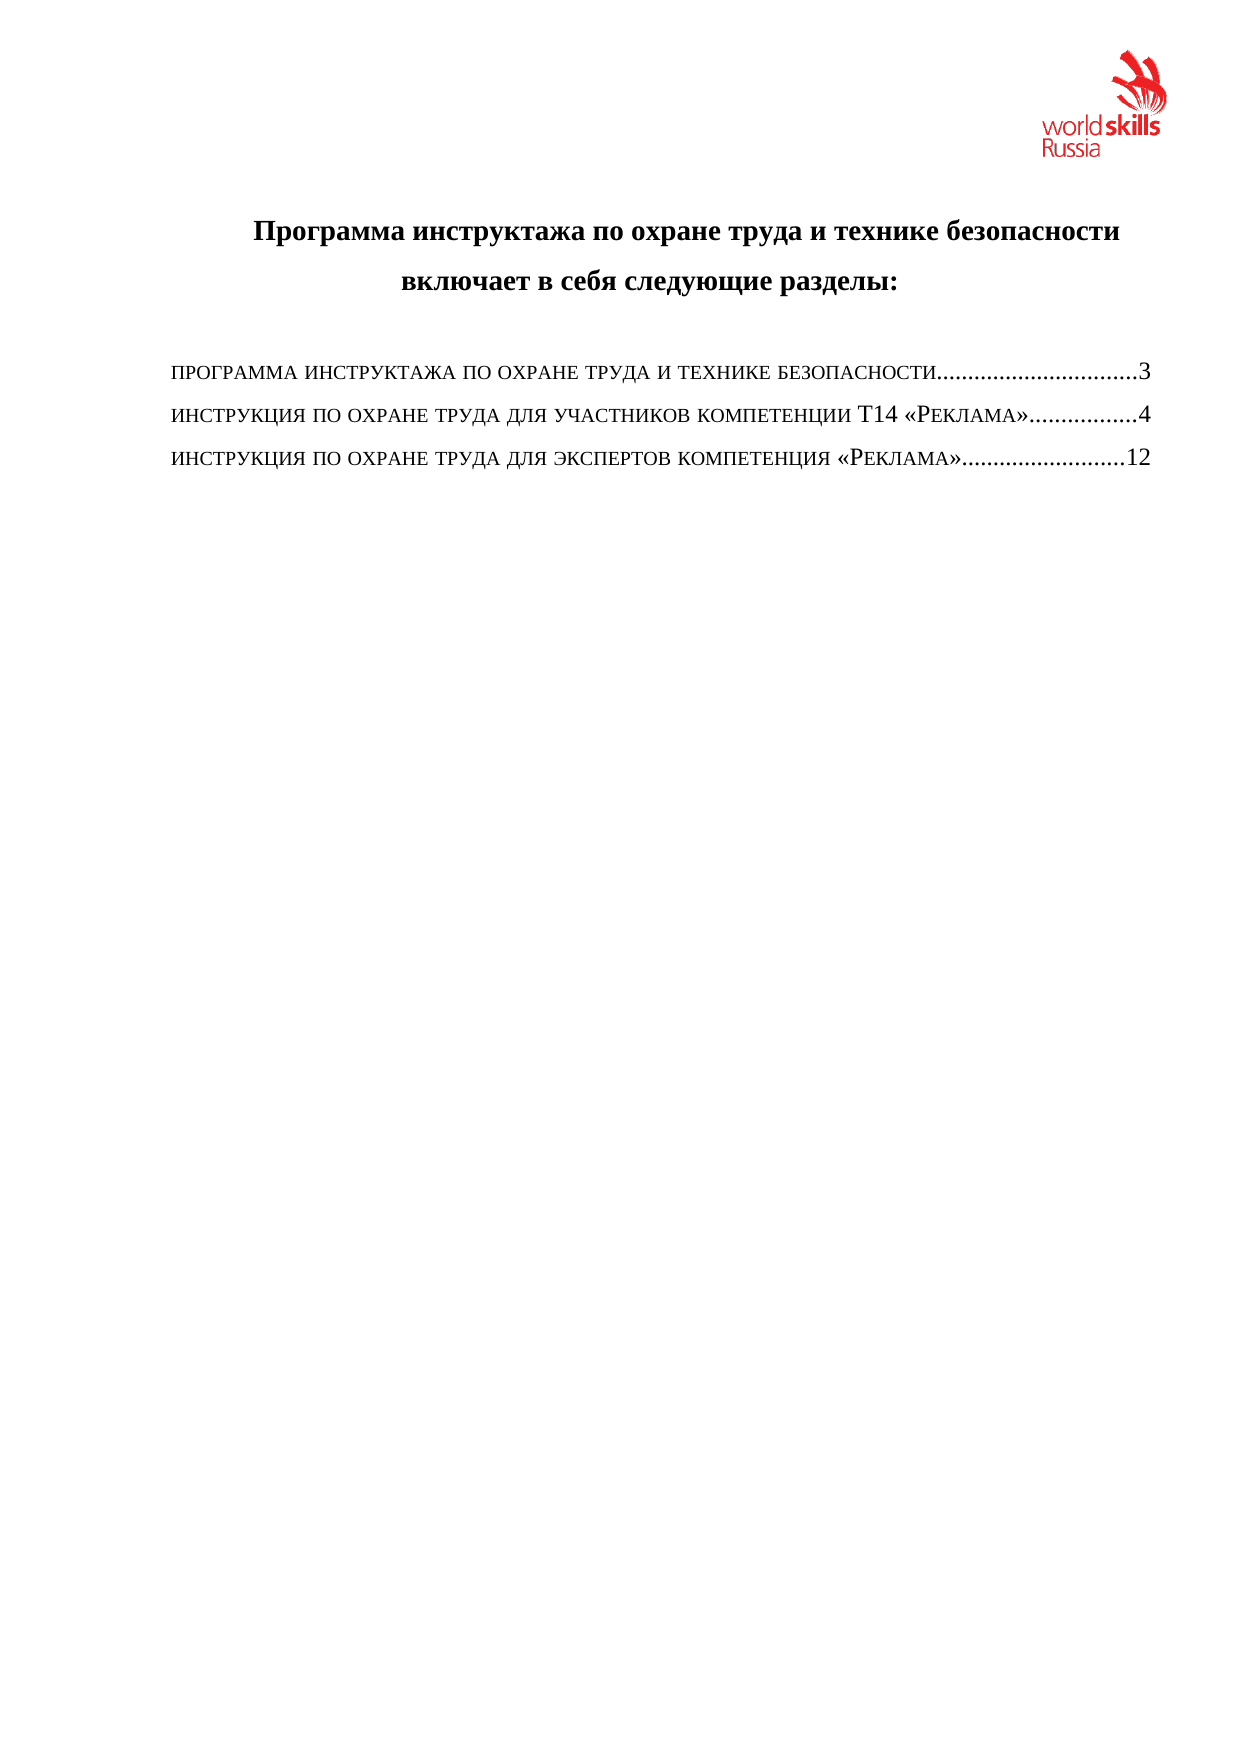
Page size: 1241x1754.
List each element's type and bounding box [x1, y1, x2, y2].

picture [1042, 49, 1191, 157]
